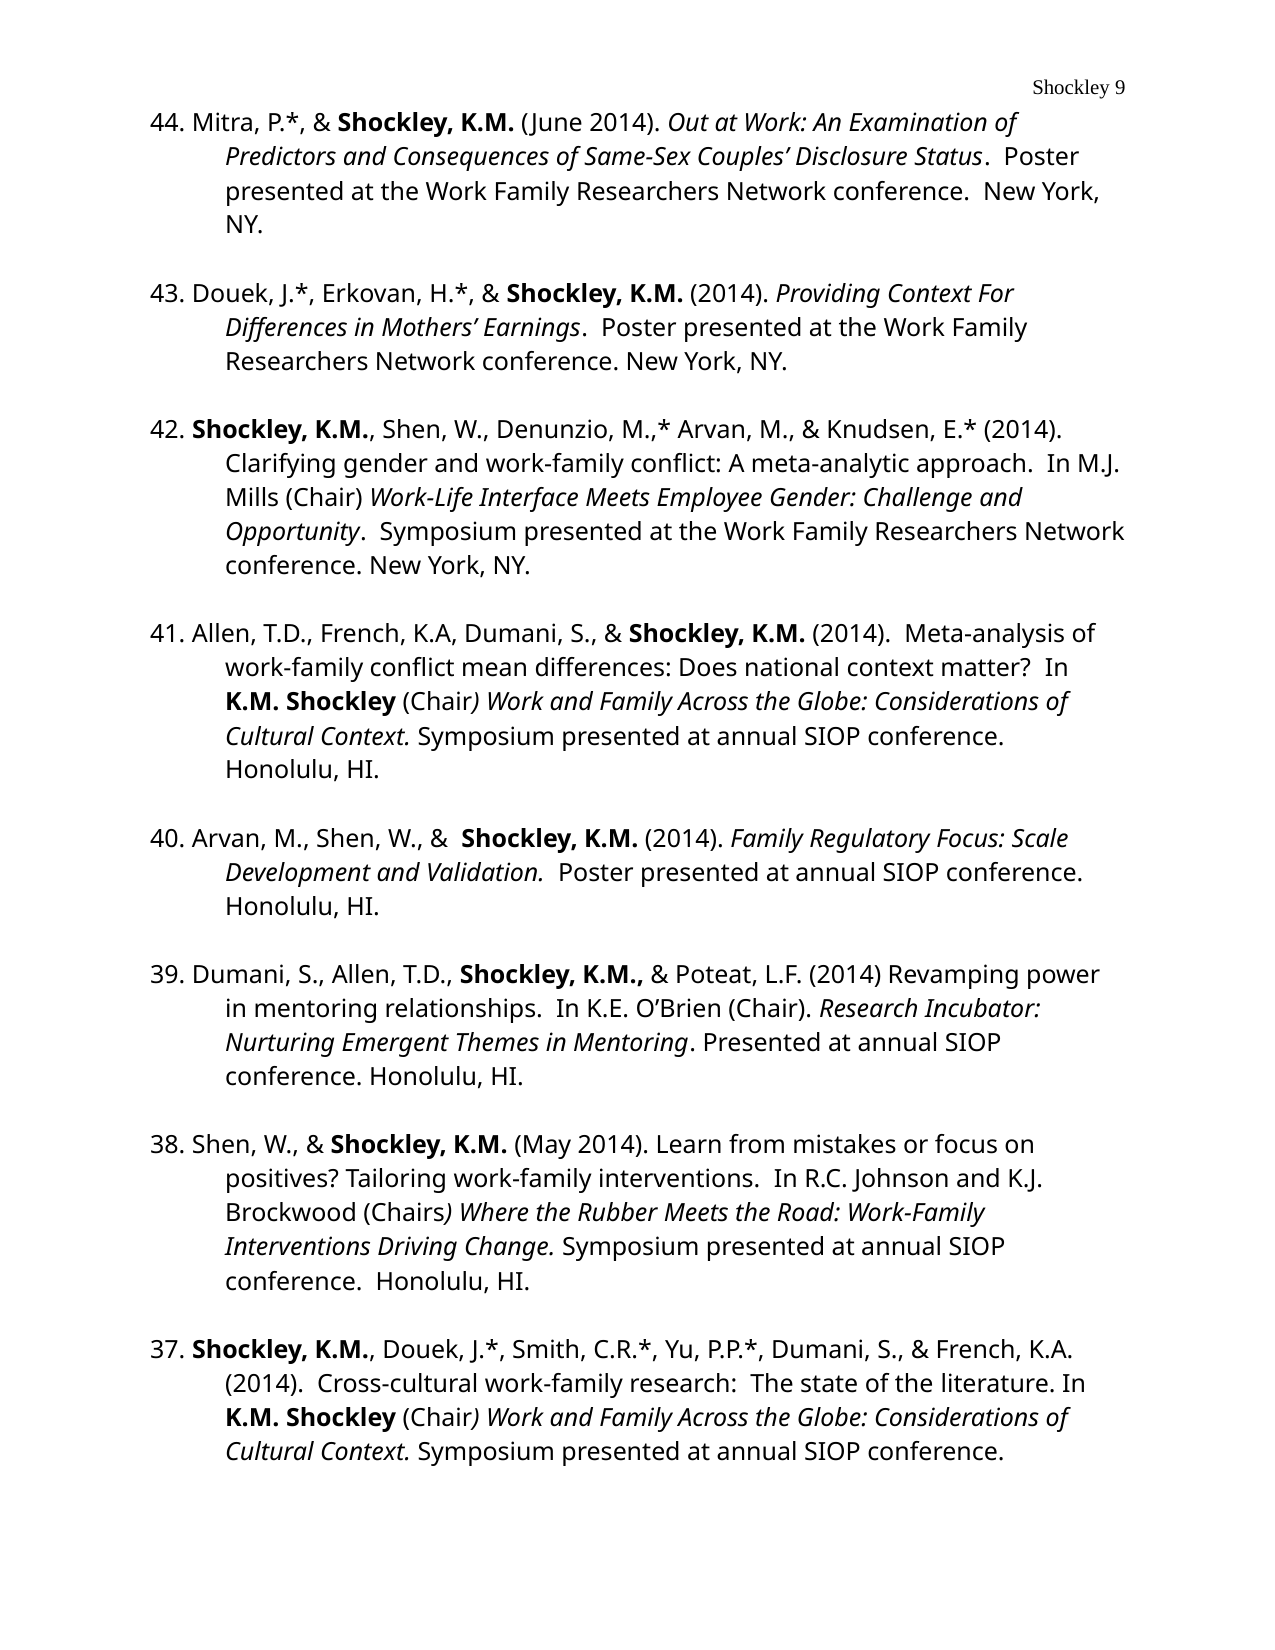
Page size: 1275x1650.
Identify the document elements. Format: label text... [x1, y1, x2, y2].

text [150, 1331, 1125, 1467]
text 42. Shockley, K.M., Shen, W., Denunzio, M.,* Arvan, M., & Knudsen, E.* (2014). Clarifying gender and work-family conflict: A meta-analytic approach. In M.J. Mills (Chair) Work-Life Interface Meets Employee Gender: Challenge and Opportunity. Symposium presented at the Work Family Researchers Network conference. New York, NY. [150, 412, 1125, 582]
text 40. Arvan, M., Shen, W., & Shockley, K.M. (2014). Family Regulatory Focus: Scale Development and Validation. Poster presented at annual SIOP conference. Honolulu, HI. [150, 820, 1125, 922]
text 44. Mitra, P.*, & Shockley, K.M. (June 2014). Out at Work: An Examination of Predictors and Consequences of Same-Sex Couples’ Disclosure Status. Poster presented at the Work Family Researchers Network conference. New York, NY. [150, 105, 1125, 241]
text 41. Allen, T.D., French, K.A, Dumani, S., & Shockley, K.M. (2014). Meta-analysis of work-family conflict mean differences: Does national context matter? In K.M. Shockley (Chair) Work and Family Across the Globe: Considerations of Cultural Context. Symposium presented at annual SIOP conference. Honolulu, HI. [150, 616, 1125, 786]
text 43. Douek, J.*, Erkovan, H.*, & Shockley, K.M. (2014). Providing Context For Differences in Mothers’ Earnings. Poster presented at the Work Family Researchers Network conference. New York, NY. [150, 275, 1125, 377]
text 39. Dumani, S., Allen, T.D., Shockley, K.M., & Poteat, L.F. (2014) Revamping power in mentoring relationships. In K.E. O’Brien (Chair). Research Incubator: Nurturing Emergent Themes in Mentoring. Presented at annual SIOP conference. Honolulu, HI. [150, 957, 1125, 1093]
text 38. Shen, W., & Shockley, K.M. (May 2014). Learn from mistakes or focus on positives? Tailoring work-family interventions. In R.C. Johnson and K.J. Brockwood (Chairs) Where the Rubber Meets the Road: Work-Family Interventions Driving Change. Symposium presented at annual SIOP conference. Honolulu, HI. [150, 1127, 1125, 1297]
